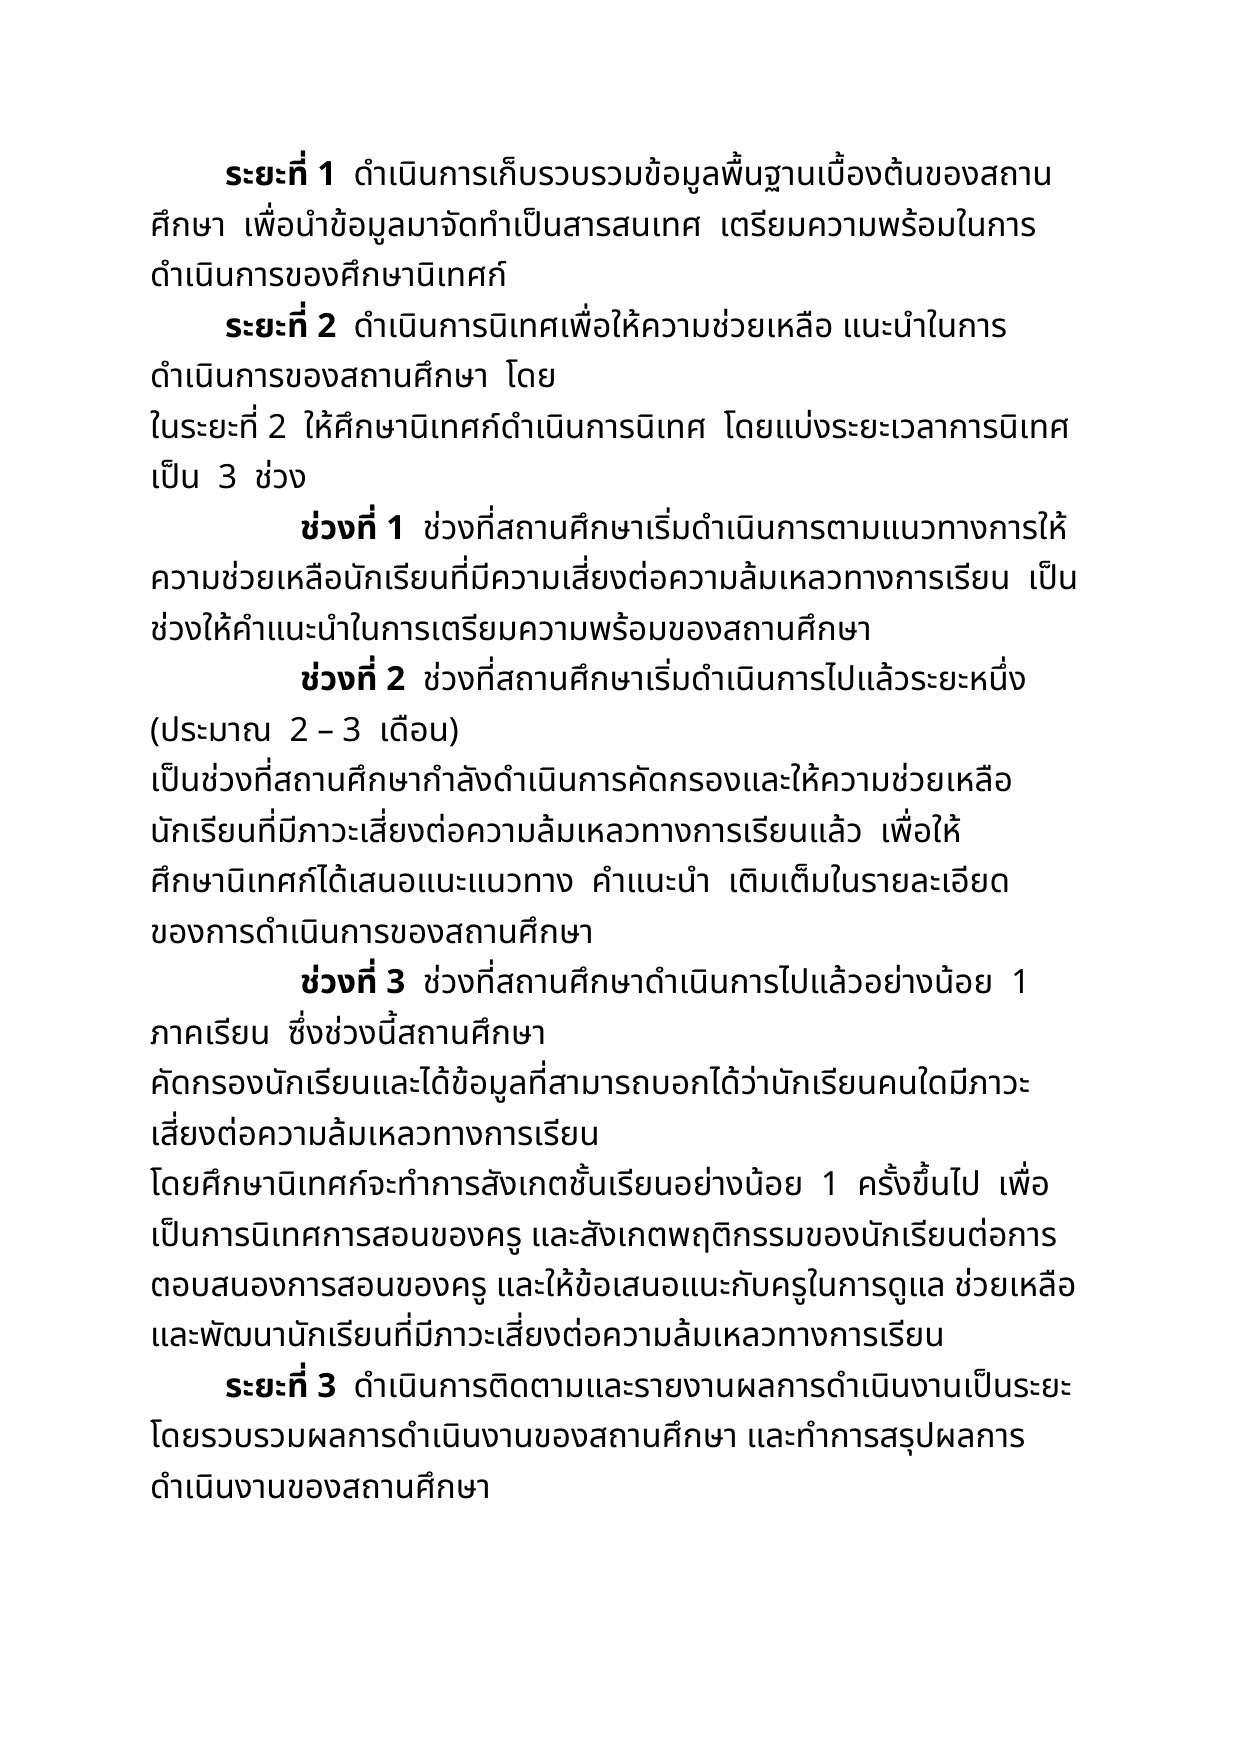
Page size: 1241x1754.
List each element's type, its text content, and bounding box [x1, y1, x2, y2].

text ช่วงที่ 2 ช่วงที่สถานศึกษาเริ่มดำเนินการไปแล้วระยะหนึ่ง (ประมาณ 2 – 3 เดือน) เป็นช่วงที่สถานศึกษากำลังดำเนินการคัดกรองและให้ความช่วยเหลือนักเรียนที่มีภาวะเสี่ยงต่อความล้มเหลวทางการเรียนแล้ว เพื่อให้ศึกษานิเทศก์ได้เสนอแนะแนวทาง คำแนะนำ เติมเต็มในรายละเอียด ของการดำเนินการของสถานศึกษา [150, 655, 1090, 958]
text ช่วงที่ 3 ช่วงที่สถานศึกษาดำเนินการไปแล้วอย่างน้อย 1 ภาคเรียน ซึ่งช่วงนี้สถานศึกษา คัดกรองนักเรียนและได้ข้อมูลที่สามารถบอกได้ว่านักเรียนคนใดมีภาวะเสี่ยงต่อความล้มเหลวทางการเรียน โดยศึกษานิเทศก์จะทำการสังเกตชั้นเรียนอย่างน้อย 1 ครั้งขึ้นไป เพื่อเป็นการนิเทศการสอนของครู และสังเกตพฤติกรรมของนักเรียนต่อการตอบสนองการสอนของครู และให้ข้อเสนอแนะกับครูในการดูแล ช่วยเหลือและพัฒนานักเรียนที่มีภาวะเสี่ยงต่อความล้มเหลวทางการเรียน [150, 958, 1090, 1362]
text ระยะที่ 1 ดำเนินการเก็บรวบรวมข้อมูลพื้นฐานเบื้องต้นของสถานศึกษา เพื่อนำข้อมูลมาจัดทำเป็นสารสนเทศ เตรียมความพร้อมในการดำเนินการของศึกษานิเทศก์ [150, 150, 1090, 301]
text ระยะที่ 3 ดำเนินการติดตามและรายงานผลการดำเนินงานเป็นระยะ โดยรวบรวมผลการดำเนินงานของสถานศึกษา และทำการสรุปผลการดำเนินงานของสถานศึกษา [150, 1362, 1090, 1513]
text ช่วงที่ 1 ช่วงที่สถานศึกษาเริ่มดำเนินการตามแนวทางการให้ความช่วยเหลือนักเรียนที่มีความเสี่ยงต่อความล้มเหลวทางการเรียน เป็นช่วงให้คำแนะนำในการเตรียมความพร้อมของสถานศึกษา [150, 504, 1090, 655]
text ระยะที่ 2 ดำเนินการนิเทศเพื่อให้ความช่วยเหลือ แนะนำในการดำเนินการของสถานศึกษา โดย ในระยะที่ 2 ให้ศึกษานิเทศก์ดำเนินการนิเทศ โดยแบ่งระยะเวลาการนิเทศเป็น 3 ช่วง [150, 301, 1090, 504]
